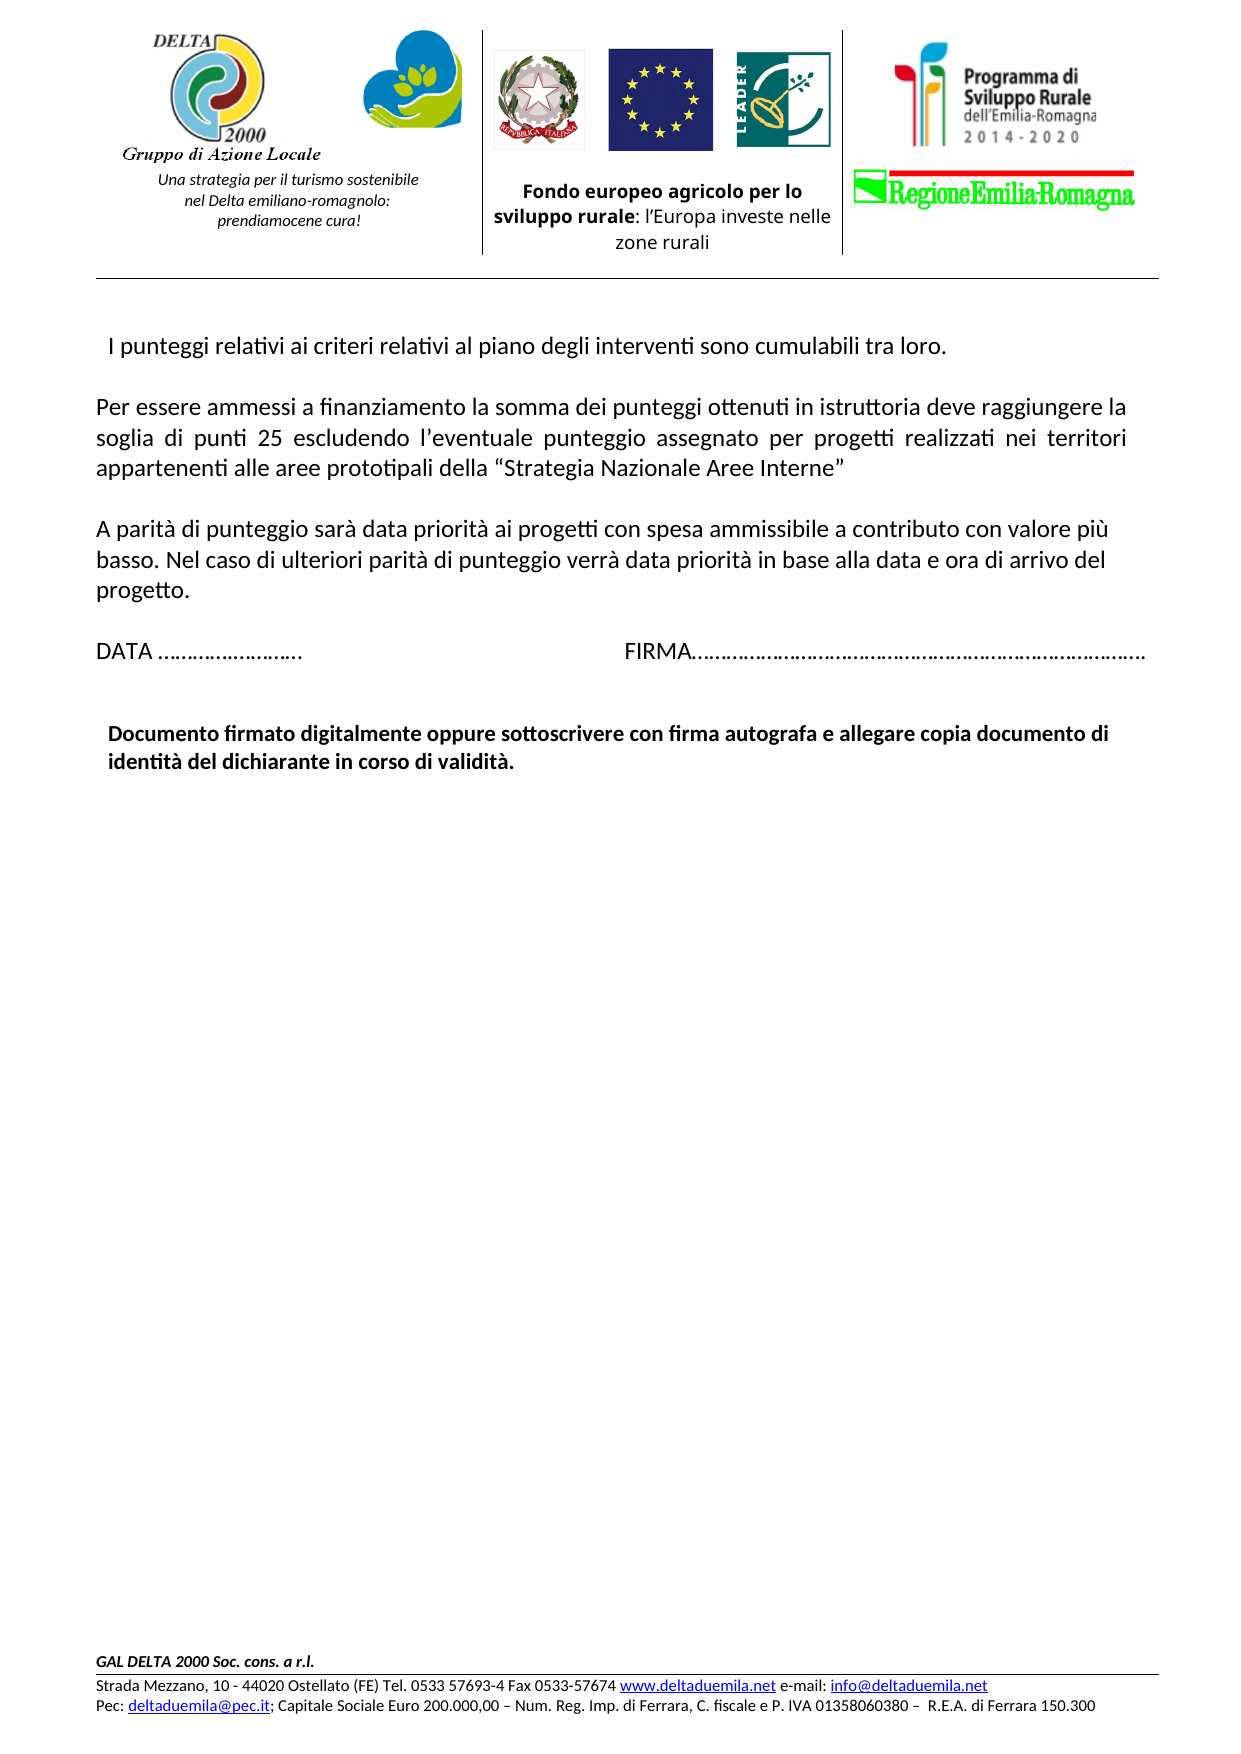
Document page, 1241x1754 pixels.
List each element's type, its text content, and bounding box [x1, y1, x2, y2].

picture [894, 29, 1097, 164]
picture [853, 169, 1137, 211]
picture [608, 48, 714, 151]
text DATA ………….………… FIRMA……………………………………………………………………. [96, 635, 1159, 666]
picture [107, 29, 345, 163]
text Documento firmato digitalmente oppure sottoscrivere con firma autografa e allegare copia documento di identità del dichiarante in corso di validità. [108, 719, 1161, 775]
text Per essere ammessi a finanziamento la somma dei punteggi ottenuti in istruttoria deve raggiungere la soglia di punti 25 escludendo l’eventuale punteggio assegnato per progetti realizzati nei territori appartenenti alle aree prototipali della “Strategia Nazionale Aree Interne” [96, 391, 1128, 483]
picture [736, 52, 831, 147]
text I punteggi relativi ai criteri relativi al piano degli interventi sono cumulabili tra loro. [108, 330, 1141, 361]
text A parità di punteggio sarà data priorità ai progetti con spesa ammissibile a contributo con valore più basso. Nel caso di ulteriori parità di punteggio verrà data priorità in base alla data e ora di arrivo del progetto. [96, 513, 1128, 605]
picture [362, 29, 462, 127]
picture [447, 118, 462, 127]
picture [494, 50, 585, 149]
